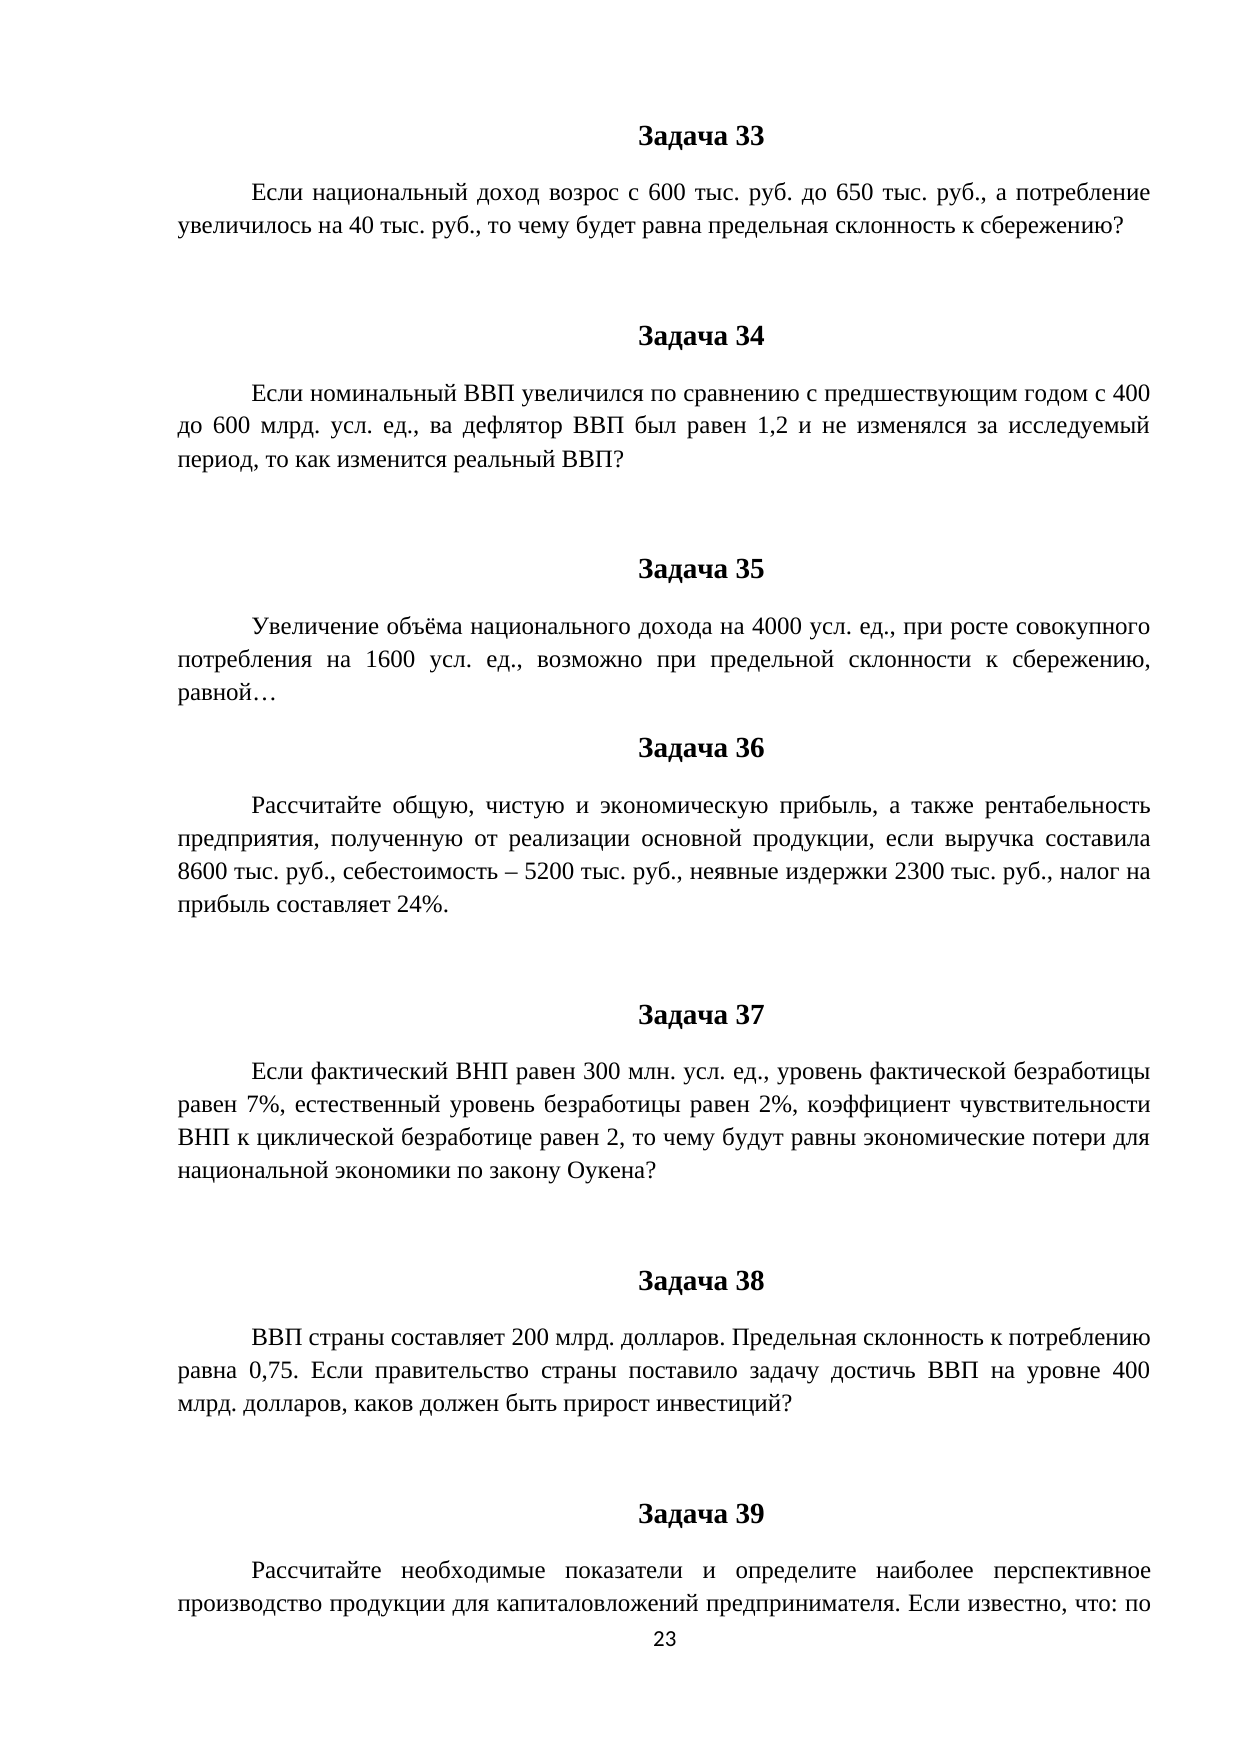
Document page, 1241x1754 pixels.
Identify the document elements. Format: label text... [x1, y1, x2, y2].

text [177, 1555, 1152, 1617]
text Рассчитайте общую, чистую и экономическую прибыль, а также рентабельность предприятия, полученную от реализации основной продукции, если выручка составила 8600 тыс. руб., себестоимость – 5200 тыс. руб., неявные издержки 2300 тыс. руб., налог на прибыль составляет 24%. [177, 790, 1152, 918]
text Задача 39 [177, 1496, 1152, 1529]
text ВВП страны составляет 200 млрд. долларов. Предельная склонность к потреблению равна 0,75. Если правительство страны поставило задачу достичь ВВП на уровне 400 млрд. долларов, каков должен быть прирост инвестиций? [177, 1322, 1152, 1417]
text Увеличение объёма национального дохода на 4000 усл. ед., при росте совокупного потребления на 1600 усл. ед., возможно при предельной склонности к сбережению, равной… [177, 611, 1152, 706]
text Задача 33 [177, 118, 1152, 152]
text Задача 35 [177, 551, 1152, 585]
text Задача 36 [177, 731, 1152, 764]
text Задача 37 [177, 997, 1152, 1030]
text Если фактический ВНП равен 300 млн. усл. ед., уровень фактической безработицы равен 7%, естественный уровень безработицы равен 2%, коэффициент чувствительности ВНП к циклической безработице равен 2, то чему будут равны экономические потери для национальной экономики по закону Оукена? [177, 1056, 1152, 1184]
text Задача 38 [177, 1263, 1152, 1296]
text Задача 34 [177, 318, 1152, 352]
text Если национальный доход возрос с 600 тыс. руб. до 650 тыс. руб., а потребление увеличилось на 40 тыс. руб., то чему будет равна предельная склонность к сбережению? [177, 177, 1152, 239]
text Если номинальный ВВП увеличился по сравнению с предшествующим годом с 400 до 600 млрд. усл. ед., ва дефлятор ВВП был равен 1,2 и не изменялся за исследуемый период, то как изменится реальный ВВП? [177, 378, 1152, 472]
